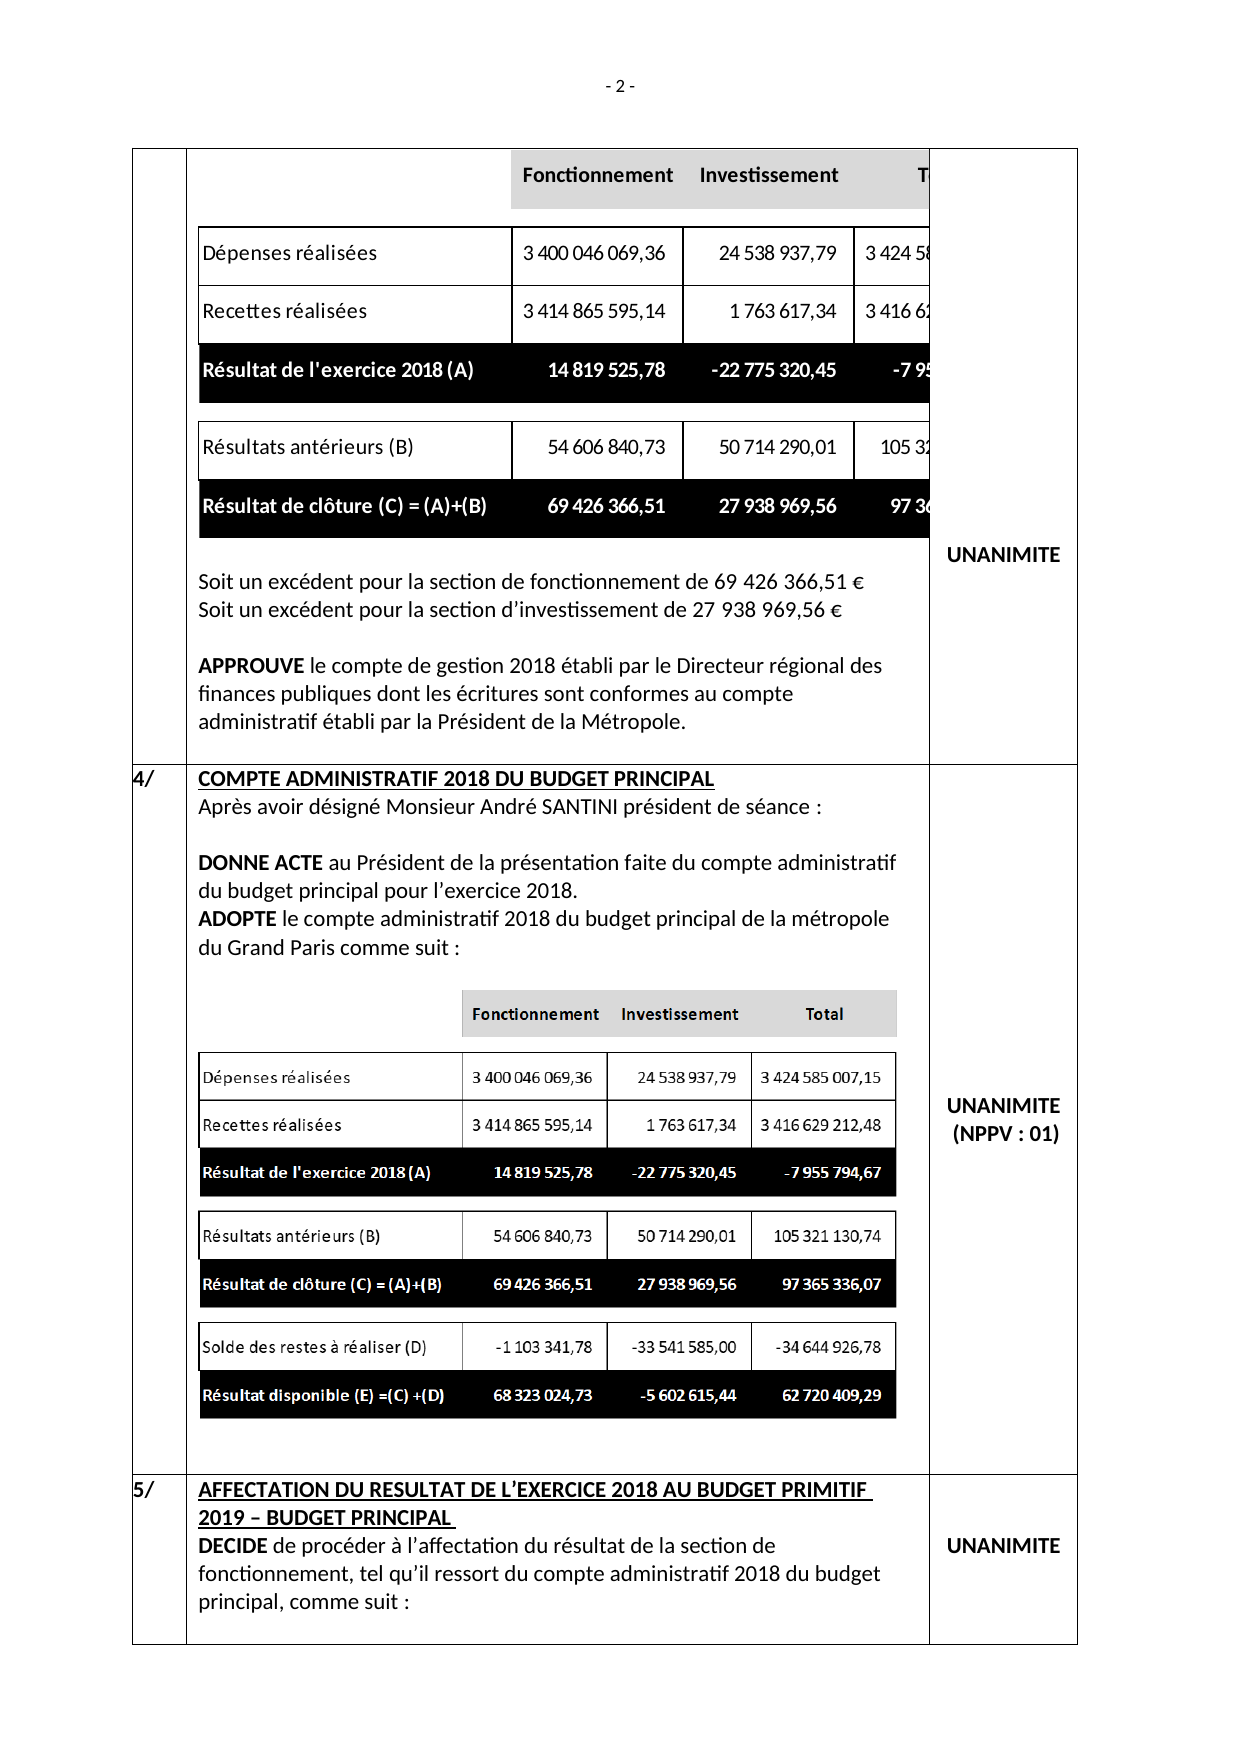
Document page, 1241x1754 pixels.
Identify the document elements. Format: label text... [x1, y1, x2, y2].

table_cell UNANIMITE [930, 149, 1077, 763]
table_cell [187, 149, 929, 763]
table_cell [133, 765, 186, 1474]
table_cell COMPTE ADMINISTRATIF 2018 DU BUDGET PRINCIPAL Après avoir désigné Monsieur André SANTINI président de séance : DONNE ACTE au Président de la présentation faite du compte administratif du budget principal pour l’exercice 2018. ADOPTE le compte administratif 2018 du budget principal de la métropole du Grand Paris comme suit : [187, 765, 929, 1474]
table_cell UNANIMITE (NPPV : 01) [930, 765, 1077, 1474]
table_cell [133, 1475, 186, 1643]
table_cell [187, 1475, 929, 1643]
picture [198, 988, 897, 1419]
table_cell [133, 149, 186, 763]
table_cell UNANIMITE [930, 1475, 1077, 1643]
